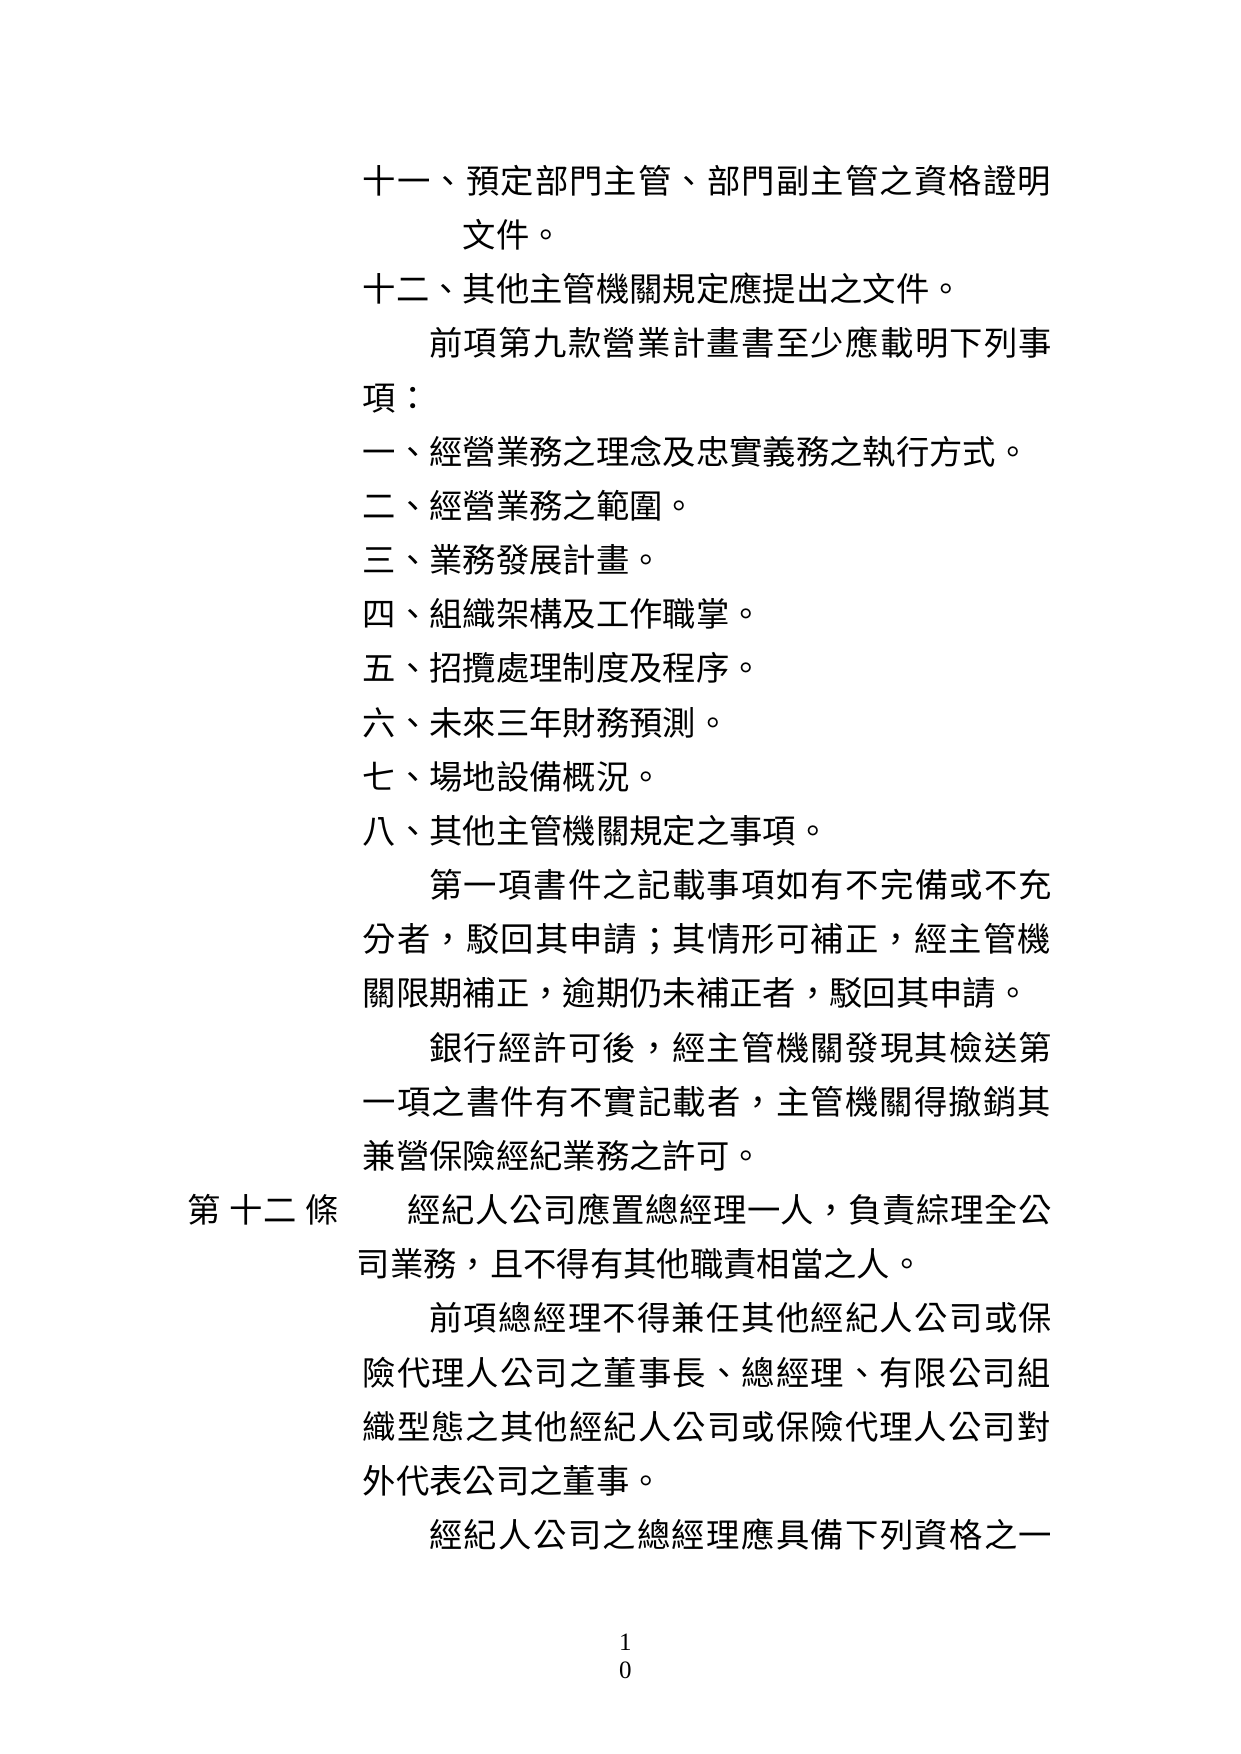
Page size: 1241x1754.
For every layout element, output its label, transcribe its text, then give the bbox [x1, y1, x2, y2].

text 四、組織架構及工作職掌。 [362, 583, 1053, 637]
text 第 十二 條 經紀人公司應置總經理一人，負責綜理全公司業務，且不得有其他職責相當之人。 [187, 1179, 1053, 1287]
text 二、經營業務之範圍。 [362, 475, 1053, 529]
text 一、經營業務之理念及忠實義務之執行方式。 [362, 421, 1053, 475]
text 五、招攬處理制度及程序。 [362, 637, 1053, 692]
text 三、業務發展計畫。 [362, 529, 1053, 583]
text 第一項書件之記載事項如有不完備或不充分者，駁回其申請；其情形可補正，經主管機關限期補正，逾期仍未補正者，駁回其申請。 [362, 854, 1053, 1017]
text 前項第九款營業計畫書至少應載明下列事項： [362, 312, 1053, 421]
text 十二、其他主管機關規定應提出之文件。 [362, 258, 1053, 312]
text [362, 1504, 1053, 1558]
text 十一、預定部門主管、部門副主管之資格證明文件。 [362, 150, 1053, 258]
text 六、未來三年財務預測。 [362, 692, 1053, 746]
text 銀行經許可後，經主管機關發現其檢送第一項之書件有不實記載者，主管機關得撤銷其兼營保險經紀業務之許可。 [362, 1017, 1053, 1179]
text 八、其他主管機關規定之事項。 [362, 800, 1053, 854]
text 七、場地設備概況。 [362, 746, 1053, 800]
text 前項總經理不得兼任其他經紀人公司或保險代理人公司之董事長、總經理、有限公司組織型態之其他經紀人公司或保險代理人公司對外代表公司之董事。 [362, 1287, 1053, 1504]
